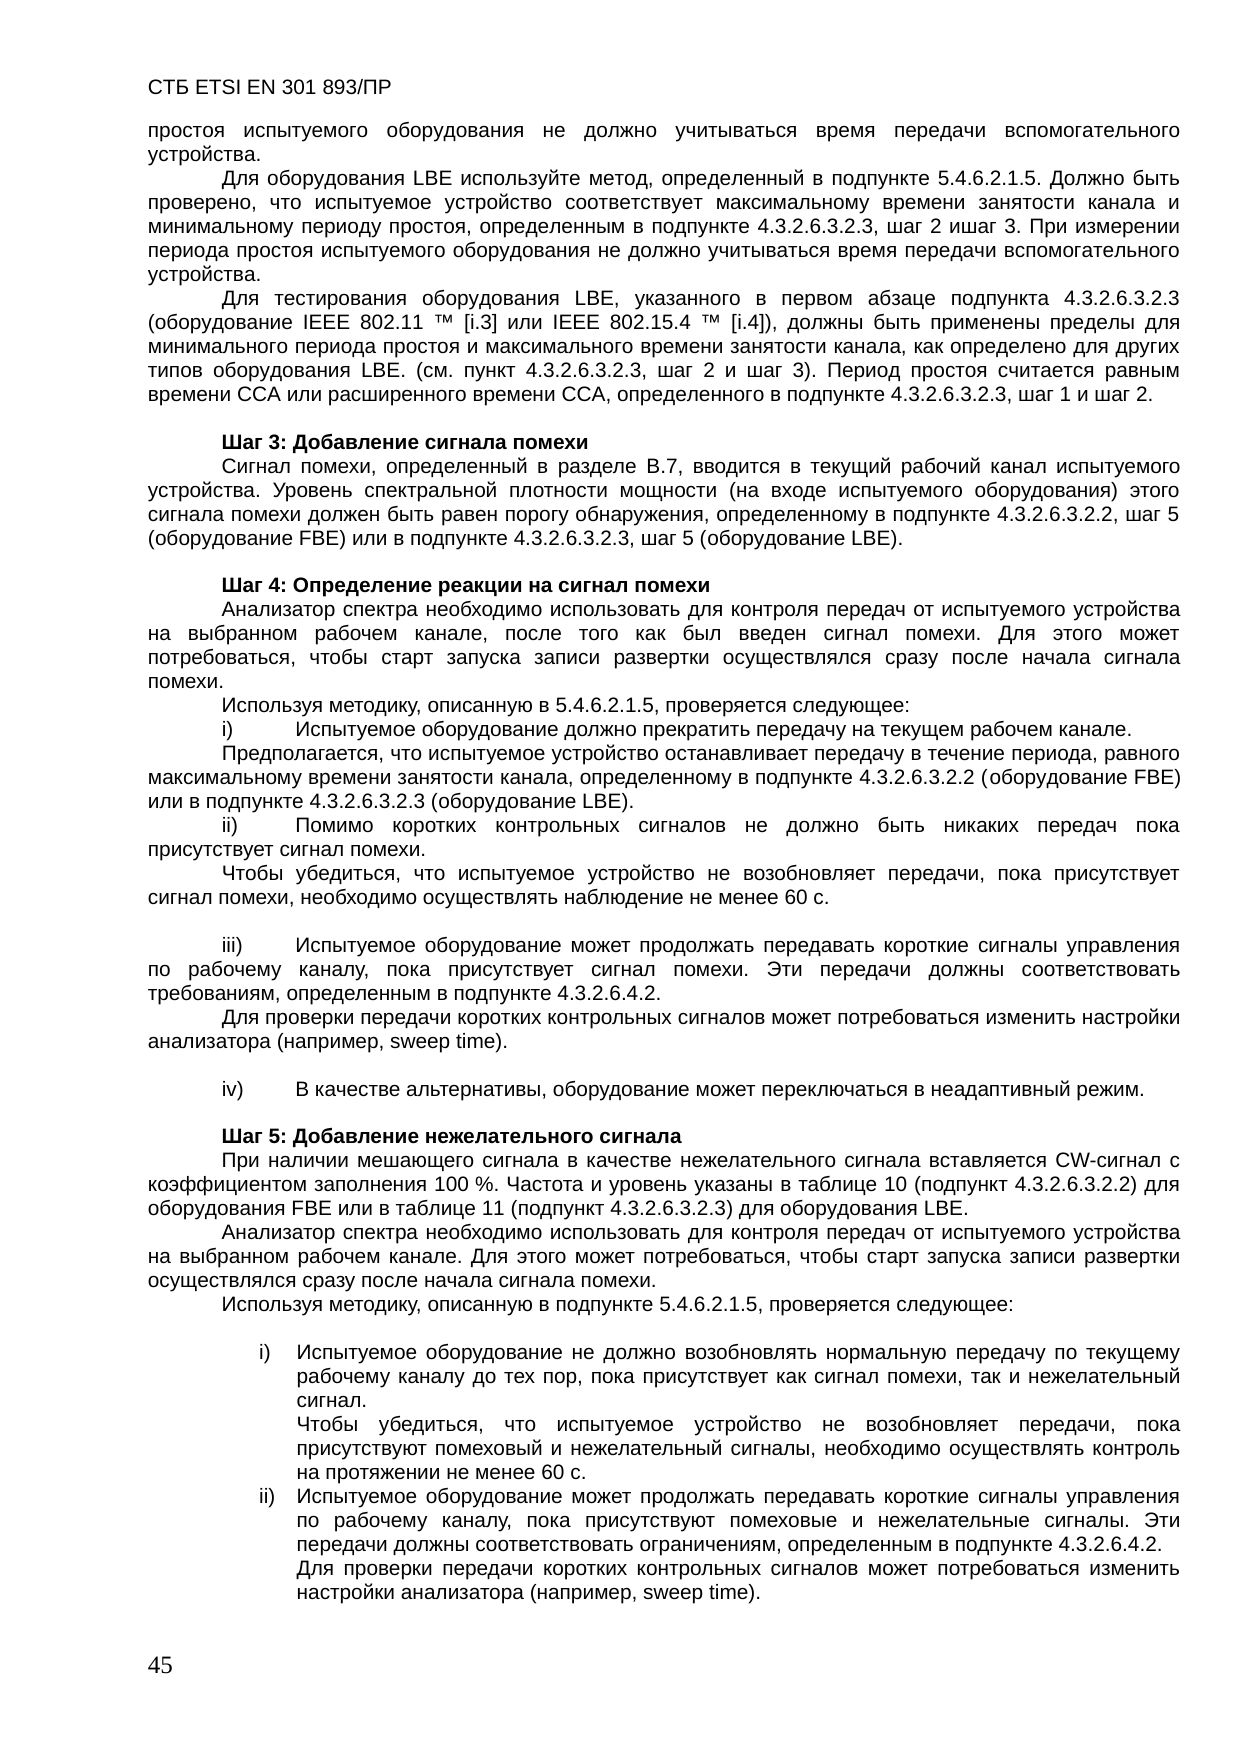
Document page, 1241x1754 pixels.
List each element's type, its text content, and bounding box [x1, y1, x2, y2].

text Шаг 3: Добавление сигнала помехи [148, 429, 1181, 453]
list Чтобы убедиться, что испытуемое устройство не возобновляет передачи, пока присутствуют помеховый и нежелательный сигналы, необходимо осуществлять контроль на протяжении не менее 60 с. [296, 1412, 1181, 1484]
text Для тестирования оборудования LBE, указанного в первом абзаце подпункта 4.3.2.6.3.2.3 (оборудование IEEE 802.11 ™ [i.3] или IEEE 802.15.4 ™ [i.4]), должны быть применены пределы для минимального периода простоя и максимального времени занятости канала, как определено для других типов оборудования LBE. (см. пункт 4.3.2.6.3.2.3, шаг 2 и шаг 3). Период простоя считается равным времени CCA или расширенного времени CCA, определенного в подпункте 4.3.2.6.3.2.3, шаг 1 и шаг 2. [148, 286, 1181, 406]
text При наличии мешающего сигнала в качестве нежелательного сигнала вставляется CW-сигнал с коэффициентом заполнения 100 %. Частота и уровень указаны в таблице 10 (подпункт 4.3.2.6.3.2.2) для оборудования FBE или в таблице 11 (подпункт 4.3.2.6.3.2.3) для оборудования LBE. [148, 1148, 1181, 1220]
list Испытуемое оборудование может продолжать передавать короткие сигналы управления по рабочему каналу, пока присутствует сигнал помехи. Эти передачи должны соответствовать требованиям, определенным в подпункте 4.3.2.6.4.2. [148, 933, 1181, 1004]
list В качестве альтернативы, оборудование может переключаться в неадаптивный режим. [148, 1076, 1181, 1100]
text Анализатор спектра необходимо использовать для контроля передач от испытуемого устройства на выбранном рабочем канале. Для этого может потребоваться, чтобы старт запуска записи развертки осуществлялся сразу после начала сигнала помехи. [148, 1220, 1181, 1292]
text Анализатор спектра необходимо использовать для контроля передач от испытуемого устройства на выбранном рабочем канале, после того как был введен сигнал помехи. Для этого может потребоваться, чтобы старт запуска записи развертки осуществлялся сразу после начала сигнала помехи. [148, 597, 1181, 693]
text Предполагается, что испытуемое устройство останавливает передачу в течение периода, равного максимальному времени занятости канала, определенному в подпункте 4.3.2.6.3.2.2 (оборудование FBE) или в подпункте 4.3.2.6.3.2.3 (оборудование LBE). [148, 741, 1181, 813]
text Шаг 5: Добавление нежелательного сигнала [148, 1124, 1181, 1148]
text Используя методику, описанную в подпункте 5.4.6.2.1.5, проверяется следующее: [148, 1292, 1181, 1316]
text Шаг 4: Определение реакции на сигнал помехи [148, 573, 1181, 597]
list Помимо коротких контрольных сигналов не должно быть никаких передач пока присутствует сигнал помехи. [148, 813, 1181, 861]
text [148, 118, 1181, 166]
list Испытуемое оборудование может продолжать передавать короткие сигналы управления по рабочему каналу, пока присутствуют помеховые и нежелательные сигналы. Эти передачи должны соответствовать ограничениям, определенным в подпункте 4.3.2.6.4.2. [259, 1484, 1181, 1556]
text Для оборудования LBE используйте метод, определенный в подпункте 5.4.6.2.1.5. Должно быть проверено, что испытуемое устройство соответствует максимальному времени занятости канала и минимальному периоду простоя, определенным в подпункте 4.3.2.6.3.2.3, шаг 2 ишаг 3. При измерении периода простоя испытуемого оборудования не должно учитываться время передачи вспомогательного устройства. [148, 166, 1181, 286]
text Используя методику, описанную в 5.4.6.2.1.5, проверяется следующее: [148, 693, 1181, 717]
text Для проверки передачи коротких контрольных сигналов может потребоваться изменить настройки анализатора (например, sweep time). [148, 1004, 1181, 1052]
list Испытуемое оборудование должно прекратить передачу на текущем рабочем канале. [148, 717, 1181, 741]
list Испытуемое оборудование не должно возобновлять нормальную передачу по текущему рабочему каналу до тех пор, пока присутствует как сигнал помехи, так и нежелательный сигнал. [259, 1340, 1181, 1412]
list Чтобы убедиться, что испытуемое устройство не возобновляет передачи, пока присутствует сигнал помехи, необходимо осуществлять наблюдение не менее 60 с. [148, 861, 1181, 909]
text Сигнал помехи, определенный в разделе B.7, вводится в текущий рабочий канал испытуемого устройства. Уровень спектральной плотности мощности (на входе испытуемого оборудования) этого сигнала помехи должен быть равен порогу обнаружения, определенному в подпункте 4.3.2.6.3.2.2, шаг 5 (оборудование FBE) или в подпункте 4.3.2.6.3.2.3, шаг 5 (оборудование LBE). [148, 453, 1181, 549]
list Для проверки передачи коротких контрольных сигналов может потребоваться изменить настройки анализатора (например, sweep time). [296, 1556, 1181, 1603]
